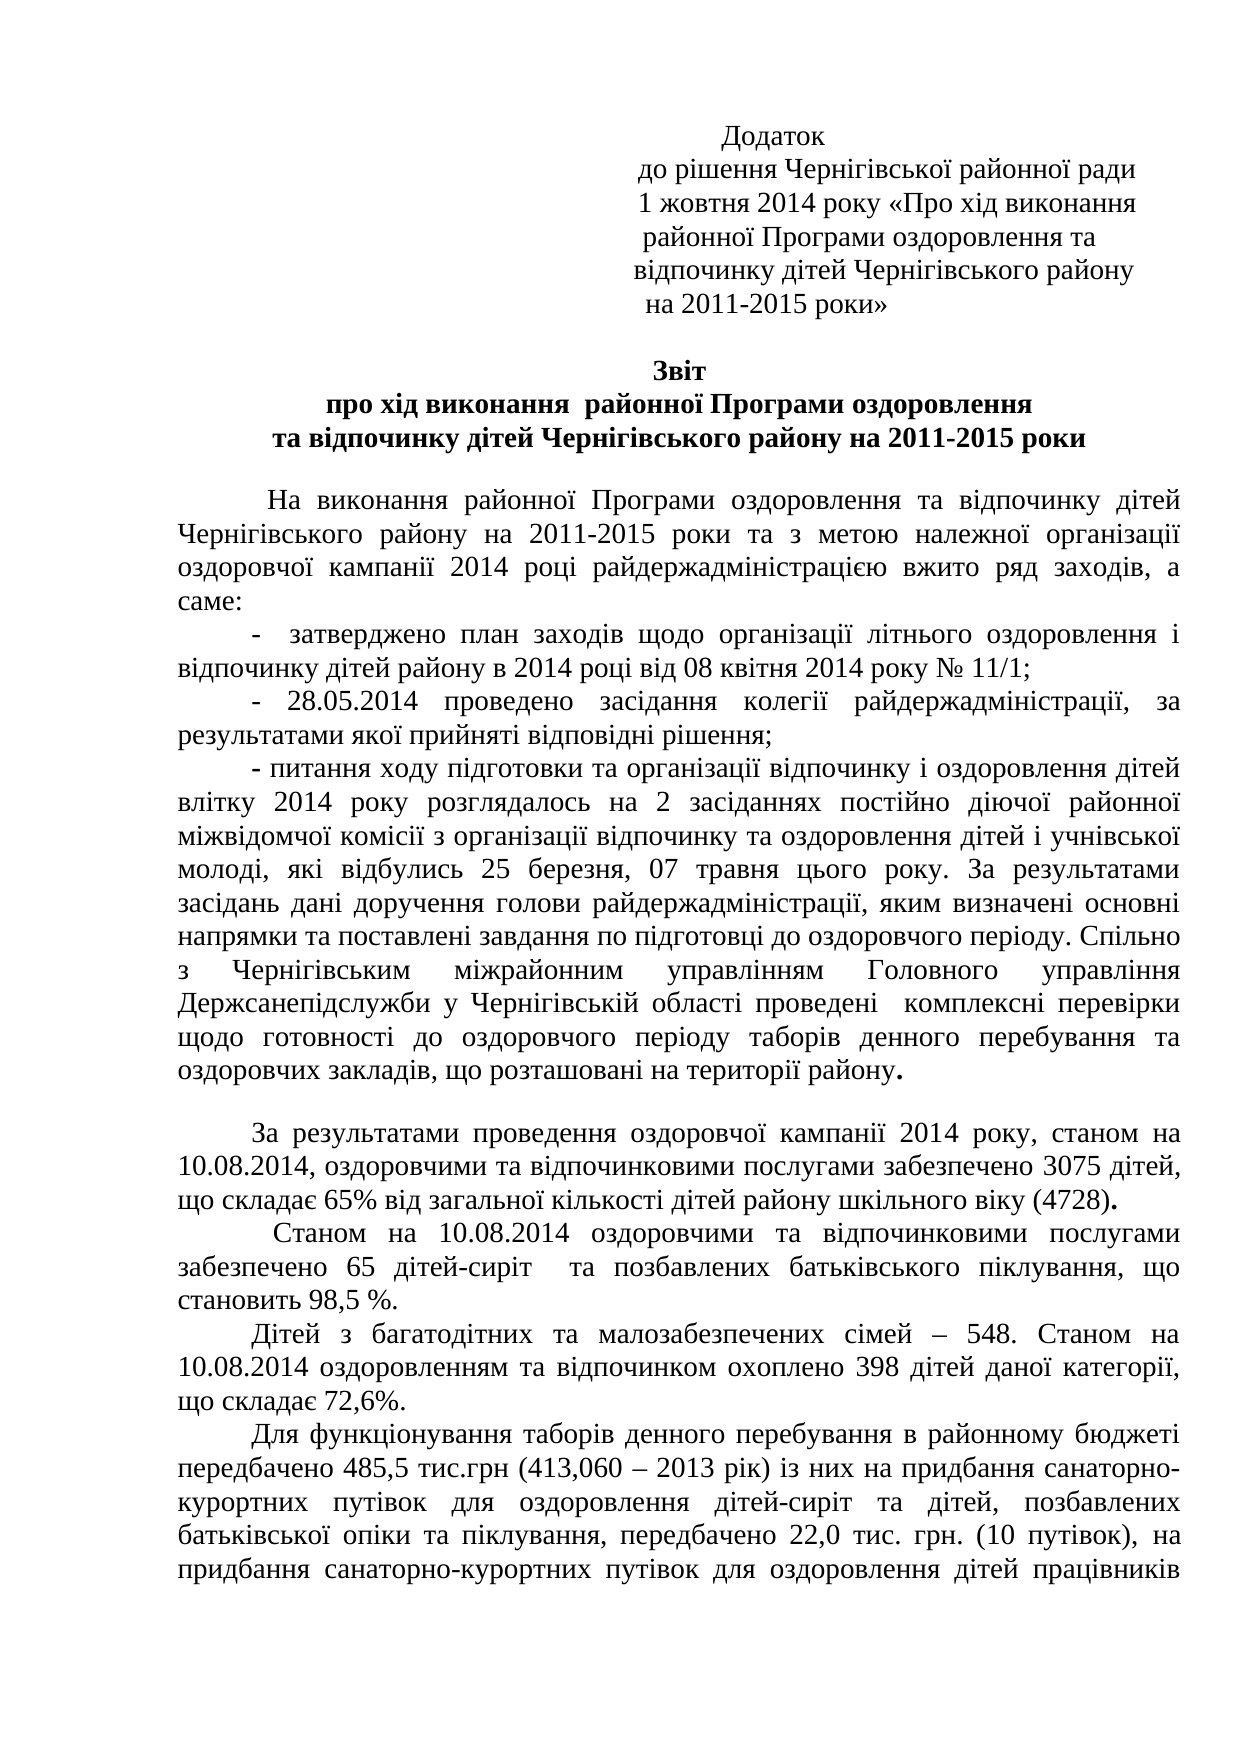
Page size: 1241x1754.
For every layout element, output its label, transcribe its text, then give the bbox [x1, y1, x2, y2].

text на 2011-2015 роки» [177, 286, 1181, 319]
text Дітей з багатодітних та малозабезпечених сімей – 548. Станом на 10.08.2014 оздоровленням та відпочинком охоплено 398 дітей даної категорії, що складає 72,6%. [177, 1316, 1181, 1417]
text Додаток [546, 118, 1181, 152]
text - затверджено план заходів щодо організації літнього оздоровлення і відпочинку дітей району в 2014 році від 08 квітня 2014 року № 11/1; [177, 616, 1181, 683]
text За результатами проведення оздоровчої кампанії 2014 року, станом на 10.08.2014, оздоровчими та відпочинковими послугами забезпечено 3075 дітей, що складає 65% від загальної кількості дітей району шкільного віку (4728). [177, 1115, 1181, 1215]
text - 28.05.2014 проведено засідання колегії райдержадміністрації, за результатами якої прийняті відповідні рішення; [177, 683, 1181, 751]
text районної Програми оздоровлення та [251, 219, 1181, 252]
text про хід виконання районної Програми оздоровлення [177, 386, 1181, 420]
text Звіт [177, 353, 1181, 386]
text 1 жовтня 2014 року «Про хід виконання [177, 185, 1181, 219]
text та відпочинку дітей Чернігівського району на 2011-2015 роки [177, 420, 1181, 453]
text - питання ходу підготовки та організації відпочинку і оздоровлення дітей влітку 2014 року розглядалось на 2 засіданнях постійно діючої районної міжвідомчої комісії з організації відпочинку та оздоровлення дітей і учнівської молоді, які відбулись 25 березня, 07 травня цього року. За результатами засідань дані доручення голови райдержадміністрації, яким визначені основні напрямки та поставлені завдання по підготовці до оздоровчого періоду. Спільно з Чернігівським міжрайонним управлінням Головного управління Держсанепідслужби у Чернігівській області проведені комплексні перевірки щодо готовності до оздоровчого періоду таборів денного перебування та оздоровчих закладів, що розташовані на території району. [177, 751, 1181, 1086]
text На виконання районної Програми оздоровлення та відпочинку дітей Чернігівського району на 2011-2015 роки та з метою належної організації оздоровчої кампанії 2014 році райдержадміністрацією вжито ряд заходів, а саме: [177, 482, 1181, 616]
text відпочинку дітей Чернігівського району [251, 252, 1181, 286]
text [177, 1417, 1181, 1584]
text Станом на 10.08.2014 оздоровчими та відпочинковими послугами забезпечено 65 дітей-сиріт та позбавлених батьківського піклування, що становить 98,5 %. [177, 1215, 1181, 1316]
text до рішення Чернігівської районної ради [177, 152, 1181, 185]
